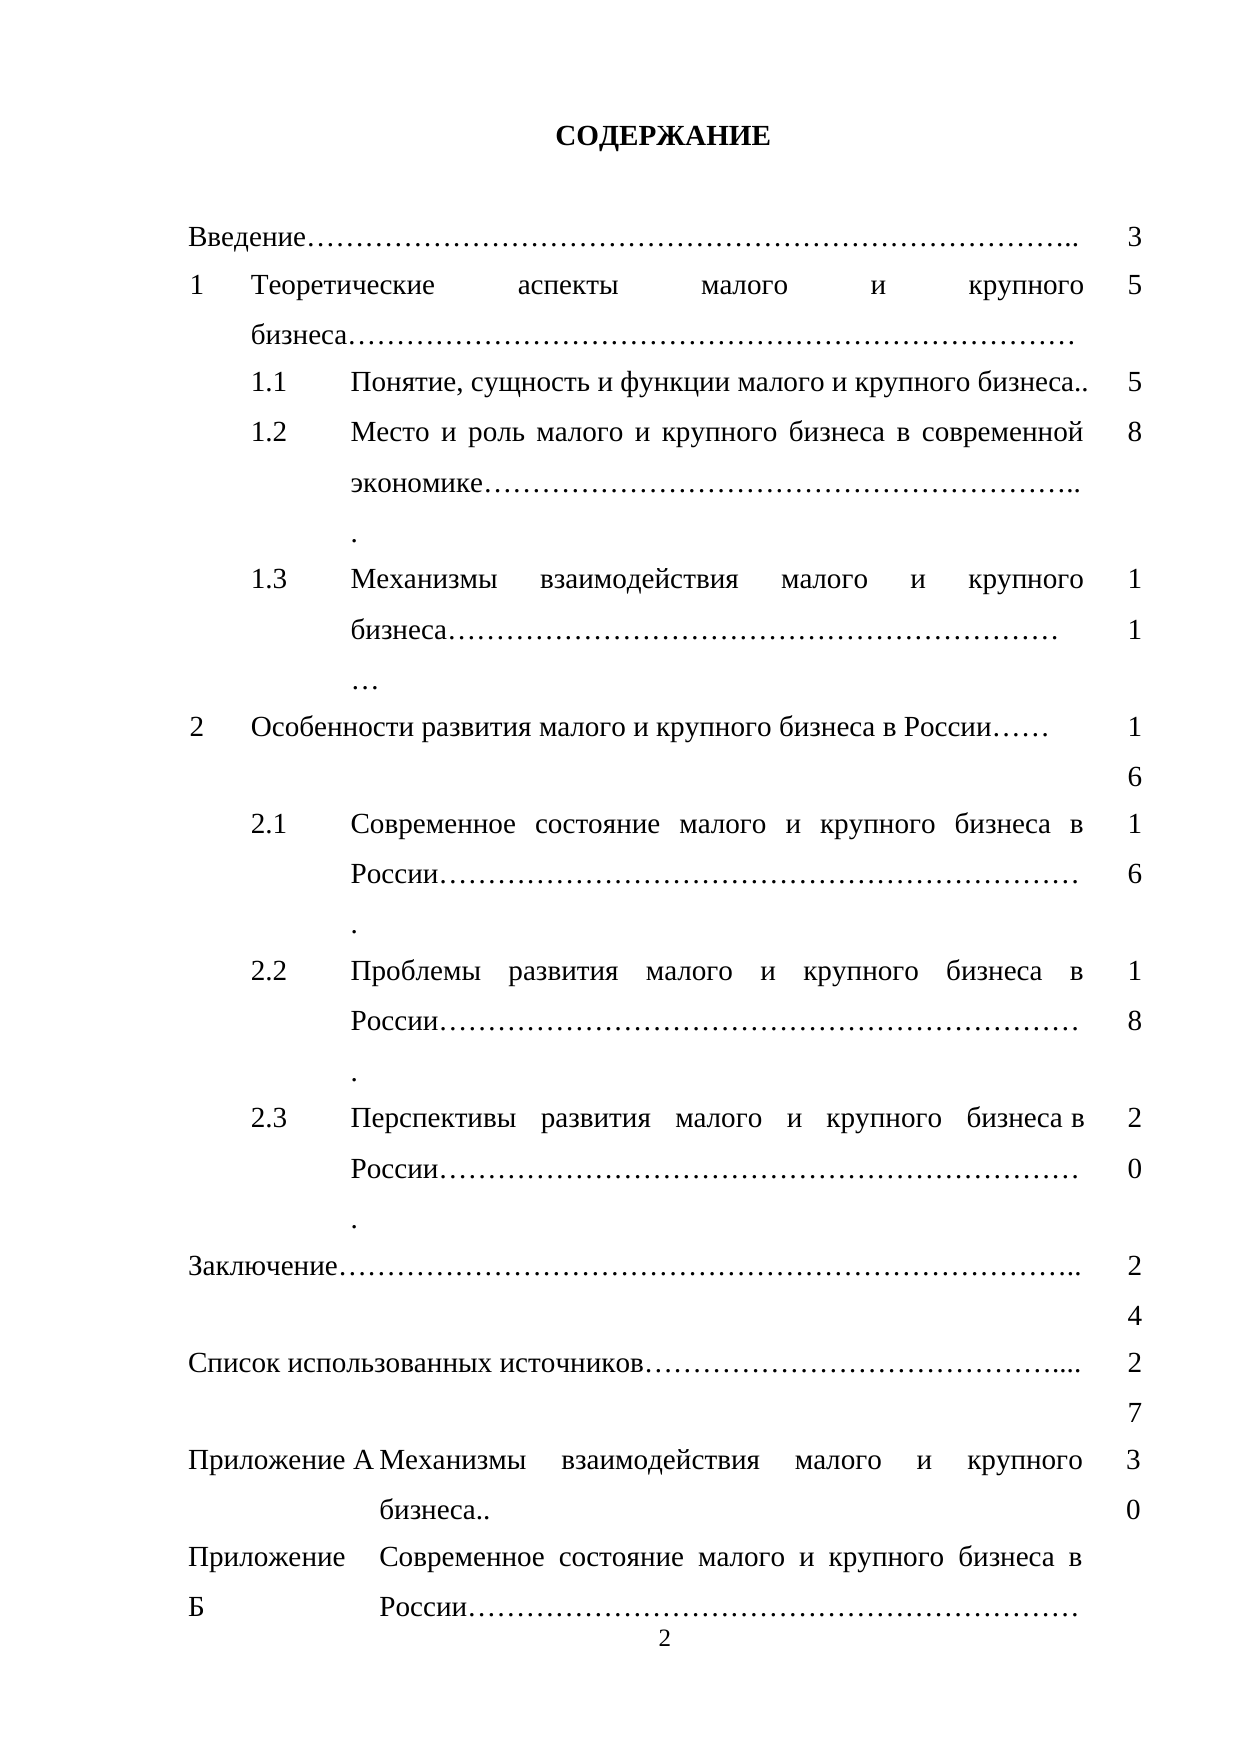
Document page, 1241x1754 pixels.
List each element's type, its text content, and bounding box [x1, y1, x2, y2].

table_header СОДЕРЖАНИЕ [177, 118, 1202, 1623]
